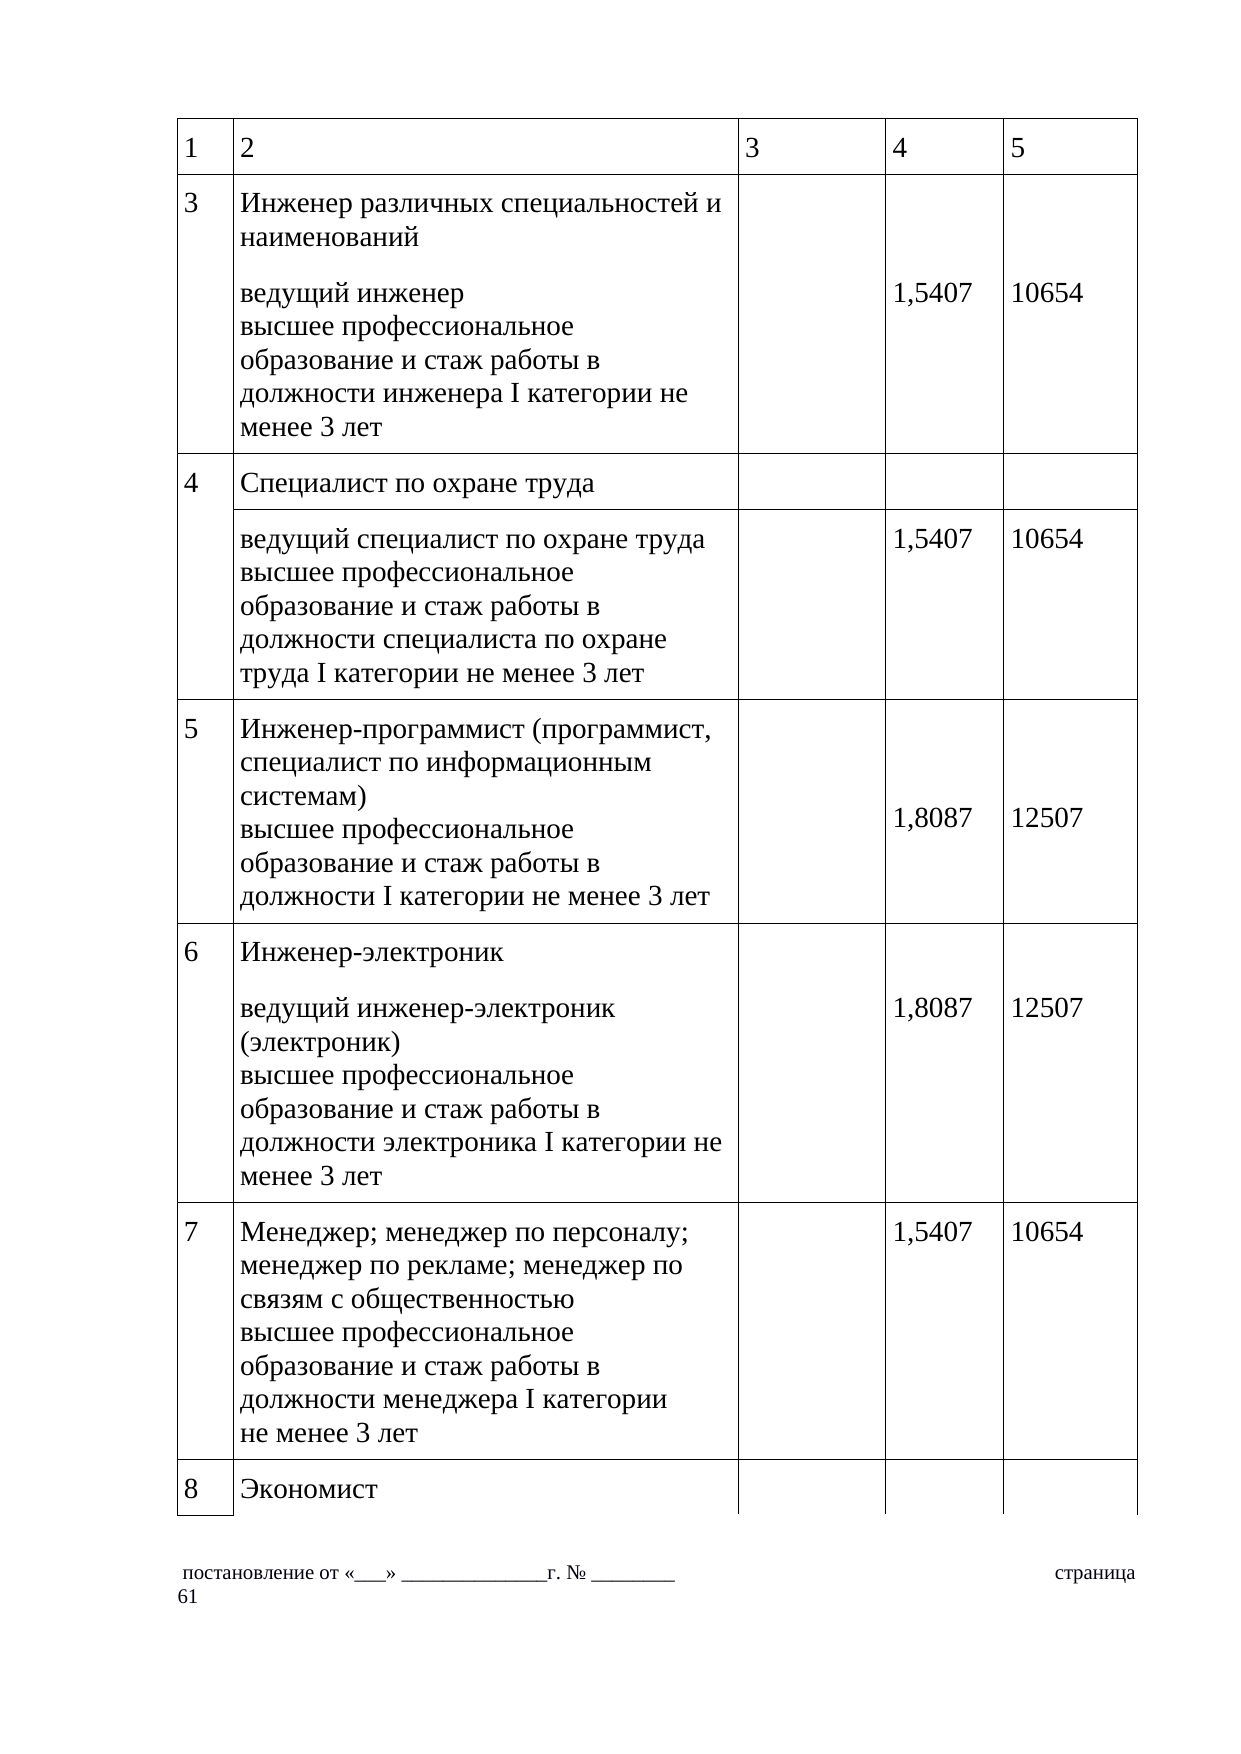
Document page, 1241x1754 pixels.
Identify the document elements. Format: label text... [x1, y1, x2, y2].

table_cell [886, 454, 1003, 509]
table_cell Экономист [234, 1460, 738, 1515]
table_cell ведущий специалист по охране труда высшее профессиональное образование и стаж работы в должности специалиста по охране труда I категории не менее 3 лет [234, 510, 738, 699]
table_cell 1,5407 [886, 1203, 1003, 1459]
table_cell 1,8087 [886, 789, 1003, 923]
table_cell [739, 979, 885, 1202]
table_cell ведущий инженер высшее профессиональное образование и стаж работы в должности инженера I категории не менее 3 лет [234, 263, 738, 453]
table_cell 1,8087 [886, 979, 1003, 1202]
table_cell 12507 [1004, 979, 1137, 1202]
table_cell 12507 [1004, 789, 1137, 923]
table_cell [1004, 175, 1137, 263]
table_cell [739, 1203, 885, 1459]
table_cell [1004, 700, 1137, 788]
table_cell 8 [178, 1460, 233, 1515]
table_cell 10654 [1004, 1203, 1137, 1459]
table_cell [1004, 454, 1137, 509]
table_cell 1,5407 [886, 510, 1003, 699]
table_cell [1004, 924, 1137, 978]
table_header 5 [1004, 119, 1137, 174]
table_cell [886, 924, 1003, 978]
table_cell [886, 700, 1003, 788]
table_cell [738, 1460, 886, 1515]
table_header 3 [739, 119, 885, 174]
table_cell 5 [178, 700, 233, 923]
table_cell 6 [178, 924, 233, 1202]
table_header 4 [886, 119, 1003, 174]
table_cell 3 [178, 175, 233, 453]
table_cell ведущий инженер-электроник (электроник) высшее профессиональное образование и стаж работы в должности электроника I категории не менее 3 лет [234, 979, 738, 1202]
table_cell Менеджер; менеджер по персоналу; менеджер по рекламе; менеджер по связям с общественностью высшее профессиональное образование и стаж работы в должности менеджера I категории не менее 3 лет [234, 1203, 738, 1459]
table_cell 10654 [1004, 510, 1137, 699]
table_cell Инженер-электроник [234, 924, 738, 978]
table_cell [739, 263, 885, 453]
table_cell [739, 924, 885, 978]
table_cell 10654 [1004, 263, 1137, 453]
table_cell Инженер-программист (программист, специалист по информационным системам) высшее профессиональное образование и стаж работы в должности I категории не менее 3 лет [234, 700, 738, 923]
table_cell Инженер различных специальностей и наименований [234, 175, 738, 263]
table_cell [739, 454, 885, 509]
table_cell [886, 175, 1003, 263]
table_cell [739, 700, 885, 788]
table_cell [1004, 1460, 1137, 1515]
table_header 2 [234, 119, 738, 174]
table_cell 7 [178, 1203, 233, 1459]
table_cell 4 [178, 454, 233, 699]
table_cell Специалист по охране труда [234, 454, 738, 509]
table_cell [739, 510, 885, 699]
table_header 1 [178, 119, 233, 174]
table_cell [739, 175, 885, 263]
table_cell 1,5407 [886, 263, 1003, 453]
table_cell [739, 789, 885, 923]
table_cell [886, 1460, 1004, 1515]
